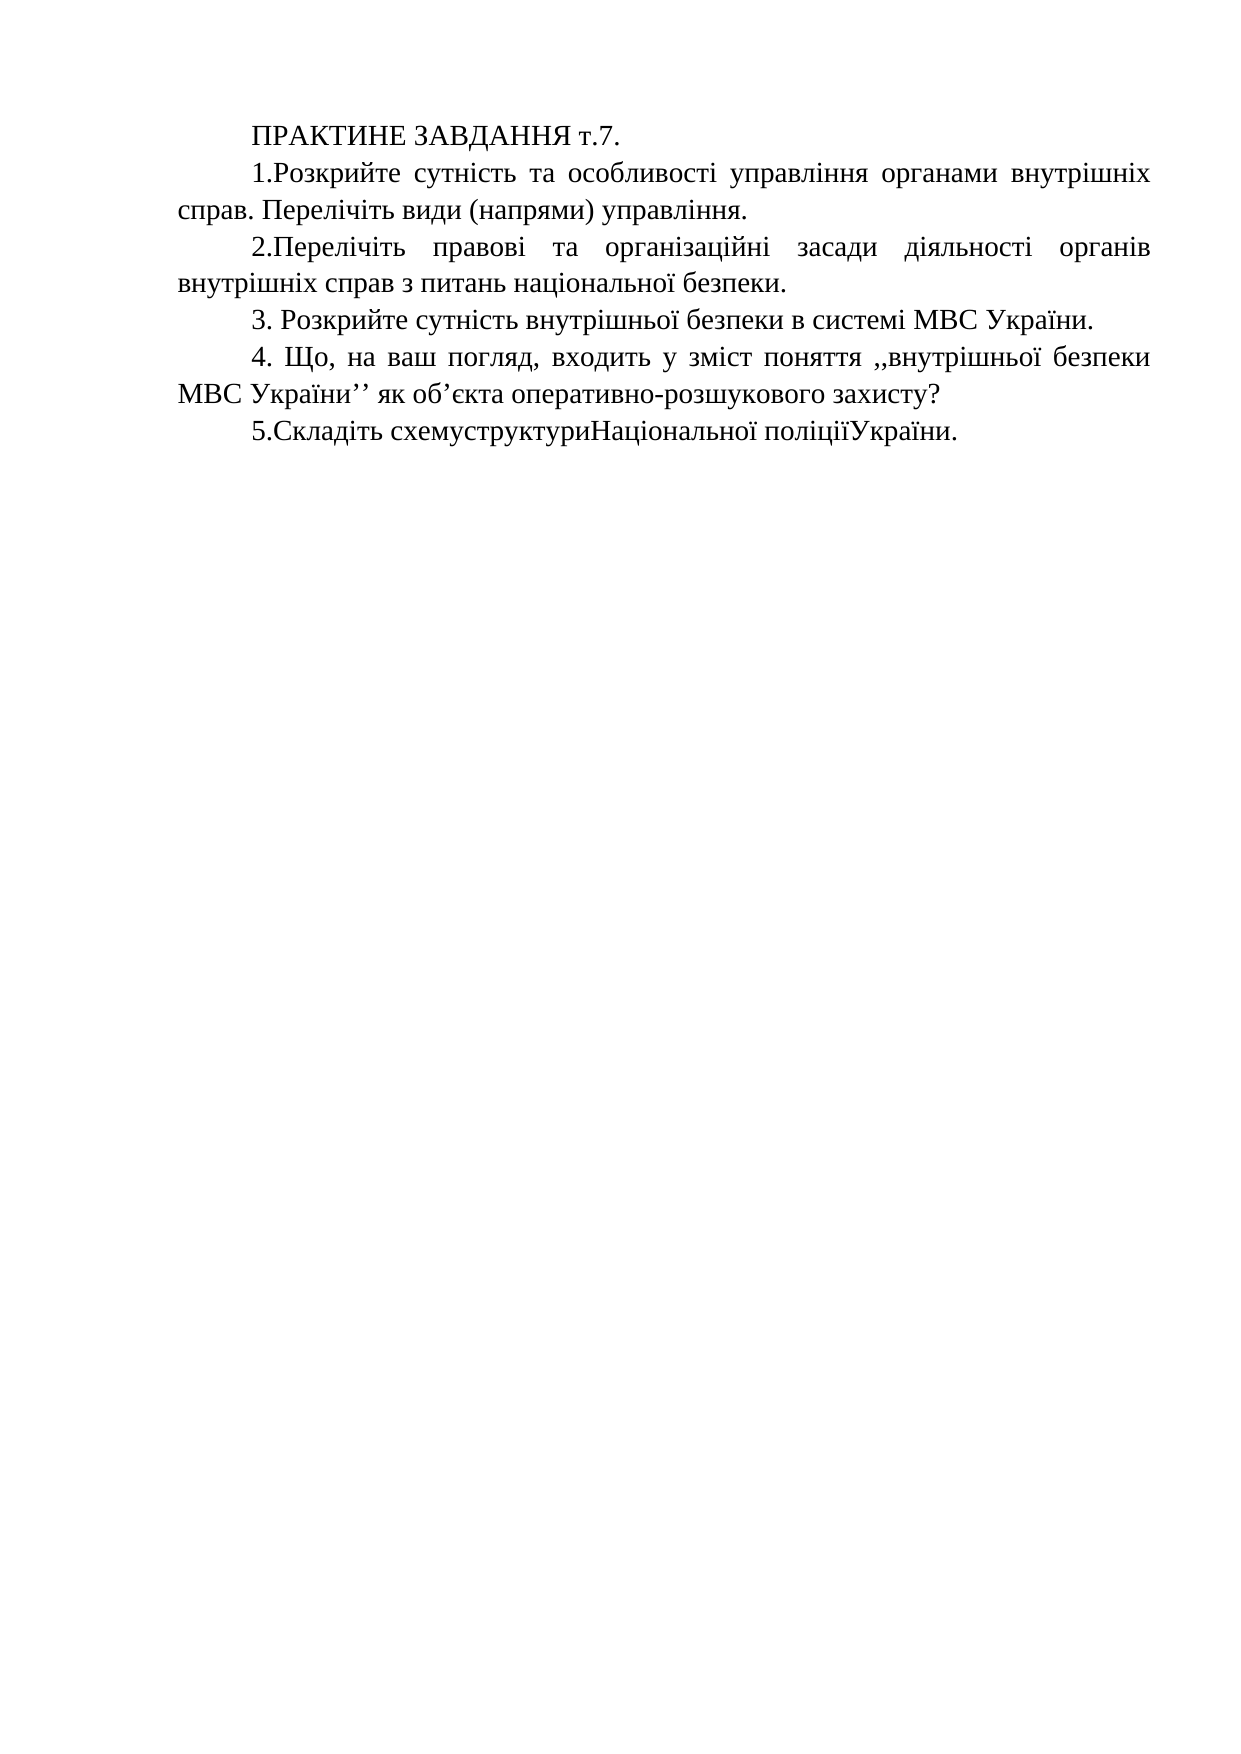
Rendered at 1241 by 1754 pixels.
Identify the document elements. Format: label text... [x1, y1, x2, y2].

text 1.Розкрийте сутність та особливості управління органами внутрішніх справ. Перелічіть види (напрями) управління. [177, 155, 1152, 225]
text ПРАКТИНЕ ЗАВДАННЯ т.7. [177, 118, 1152, 152]
text 2.Перелічіть правові та організаційні засади діяльності органів внутрішніх справ з питань національної безпеки. [177, 229, 1152, 299]
text 3. Розкрийте сутність внутрішньої безпеки в системі МВС України. [177, 302, 1152, 336]
text 5.Складіть схемуструктуриНаціональної поліціїУкраїни. [177, 413, 1152, 447]
text 4. Що, на ваш погляд, входить у зміст поняття ,,внутрішньої безпеки МВС України’’ як об’єкта оперативно-розшукового захисту? [177, 339, 1152, 410]
